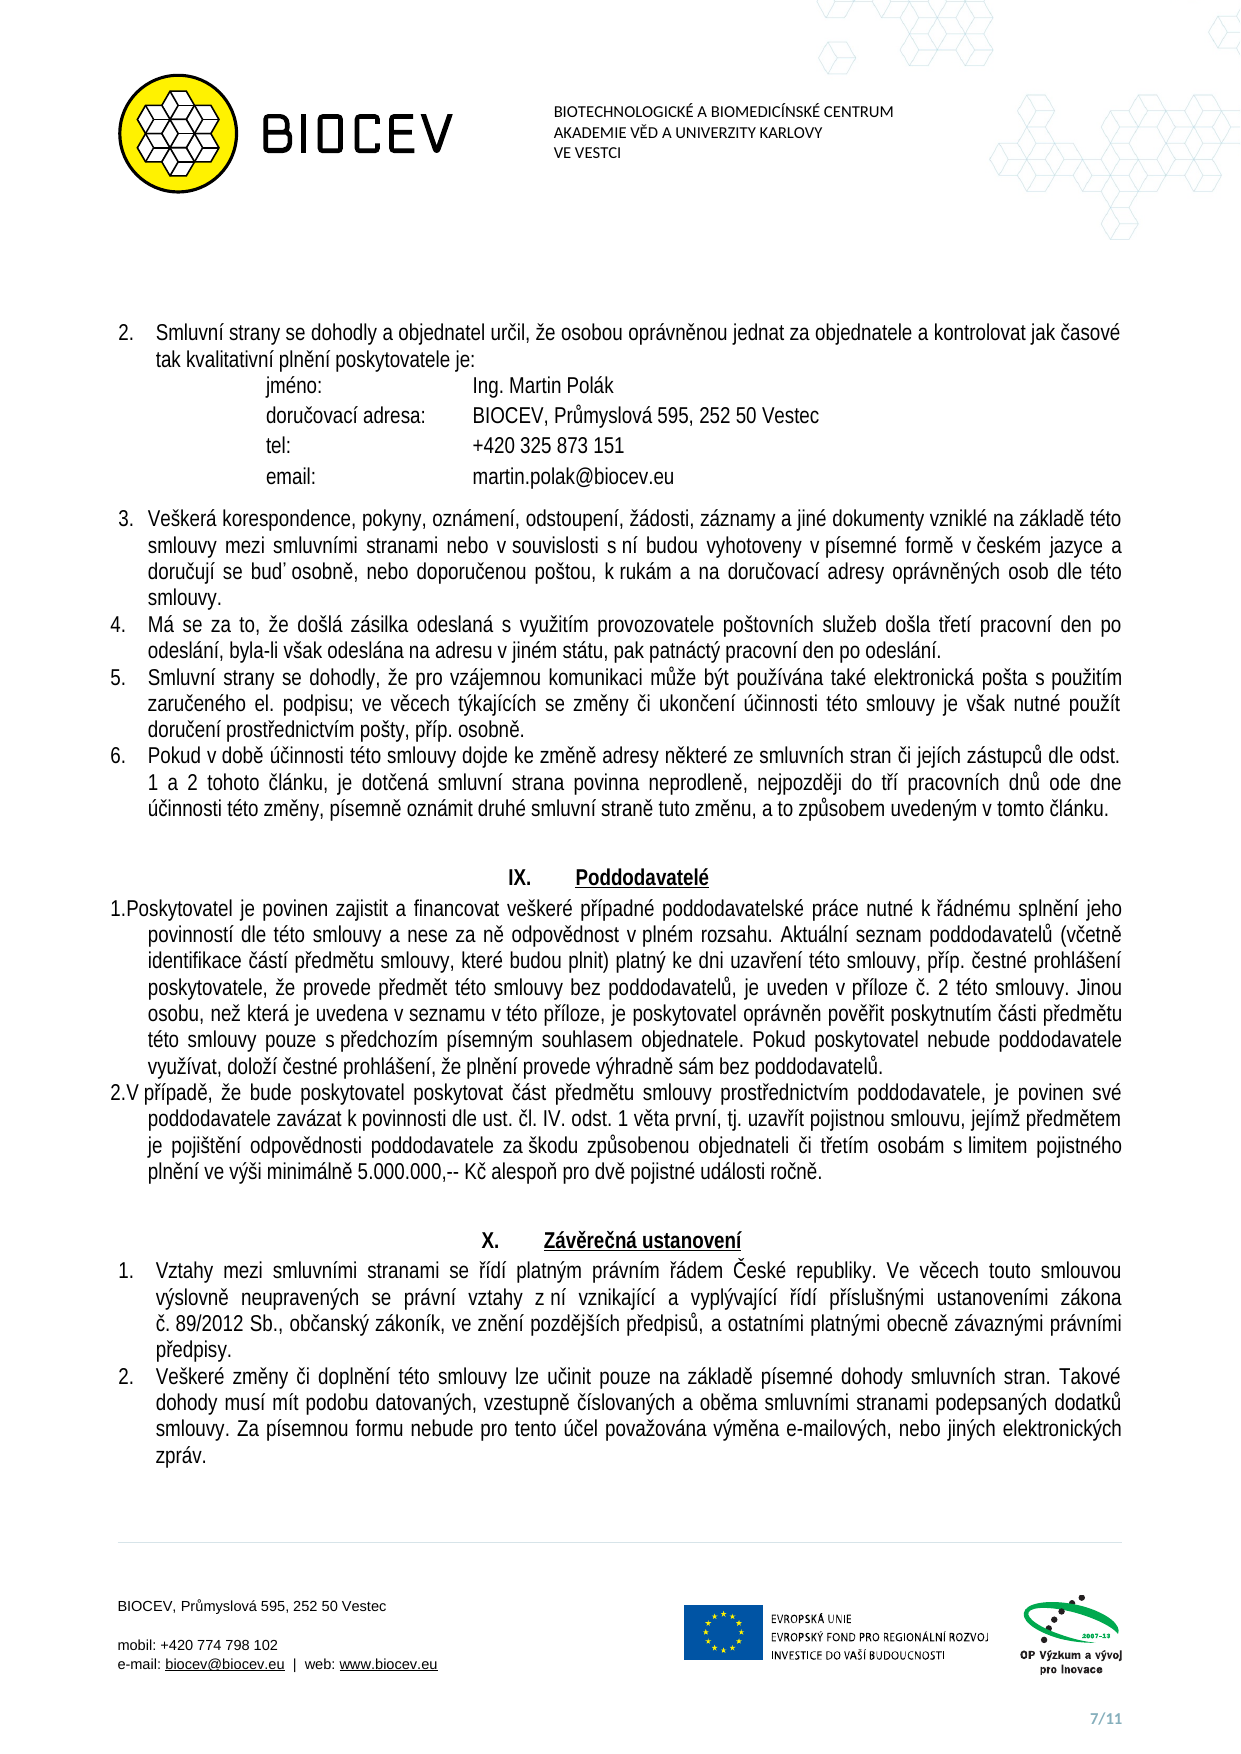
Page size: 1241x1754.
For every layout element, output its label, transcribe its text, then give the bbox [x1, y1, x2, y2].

list Závěrečná ustanovení [118, 1227, 1122, 1253]
list Veškeré změny či doplnění této smlouvy lze učinit pouze na základě písemné dohody smluvních stran. Takové dohody musí mít podobu datovaných, vzestupně číslovaných a oběma smluvními stranami podepsaných dodatků smlouvy. Za písemnou formu nebude pro tento účel považována výměna e-mailových, nebo jiných elektronických zpráv. [118, 1363, 1122, 1468]
list V případě, že bude poskytovatel poskytovat část předmětu smlouvy prostřednictvím poddodavatele, je povinen své poddodavatele zavázat k povinnosti dle ust. čl. IV. odst. 1 věta první, tj. uzavřít pojistnou smlouvu, jejímž předmětem je pojištění odpovědnosti poddodavatele za škodu způsobenou objednateli či třetím osobám s limitem pojistného plnění ve výši minimálně 5.000.000,-- Kč alespoň pro dvě pojistné události ročně. [110, 1079, 1122, 1184]
list Vztahy mezi smluvními stranami se řídí platným právním řádem České republiky. Ve věcech touto smlouvou výslovně neupravených se právní vztahy z ní vznikající a vyplývající řídí příslušnými ustanoveními zákona č. 89/2012 Sb., občanský zákoník, ve znění pozdějších předpisů, a ostatními platnými obecně závaznými právními předpisy. [118, 1257, 1122, 1363]
list Veškerá korespondence, pokyny, oznámení, odstoupení, žádosti, záznamy a jiné dokumenty vzniklé na základě této smlouvy mezi smluvními stranami nebo v souvislosti s ní budou vyhotoveny v písemné formě v českém jazyce a doručují se buď osobně, nebo doporučenou poštou, k rukám a na doručovací adresy oprávněných osob dle této smlouvy. [118, 505, 1122, 611]
list Poddodavatelé [118, 864, 1122, 891]
list Pokud v době účinnosti této smlouvy dojde ke změně adresy některé ze smluvních stran či jejích zástupců dle odst. 1 a 2 tohoto článku, je dotčená smluvní strana povinna neprodleně, nejpozději do tří pracovních dnů ode dne účinnosti této změny, písemně oznámit druhé smluvní straně tuto změnu, a to způsobem uvedeným v tomto článku. [110, 742, 1122, 822]
list tel: +420 325 873 151 [266, 432, 1122, 459]
list Poskytovatel je povinen zajistit a financovat veškeré případné poddodavatelské práce nutné k řádnému splnění jeho povinností dle této smlouvy a nese za ně odpovědnost v plném rozsahu. Aktuální seznam poddodavatelů (včetně identifikace částí předmětu smlouvy, které budou plnit) platný ke dni uzavření této smlouvy, příp. čestné prohlášení poskytovatele, že provede předmět této smlouvy bez poddodavatelů, je uveden v příloze č. 2 této smlouvy. Jinou osobu, než která je uvedena v seznamu v této příloze, je poskytovatel oprávněn pověřit poskytnutím části předmětu této smlouvy pouze s předchozím písemným souhlasem objednatele. Pokud poskytovatel nebude poddodavatele využívat, doloží čestné prohlášení, že plnění provede výhradně sám bez poddodavatelů. [110, 894, 1122, 1079]
list jméno: Ing. Martin Polák [266, 372, 1122, 398]
list Smluvní strany se dohodly a objednatel určil, že osobou oprávněnou jednat za objednatele a kontrolovat jak časové tak kvalitativní plnění poskytovatele je: [118, 319, 1122, 372]
list doručovací adresa: BIOCEV, Průmyslová 595, 252 50 Vestec [266, 402, 1122, 428]
list email: martin.polak@biocev.eu [266, 463, 1122, 489]
picture [816, 0, 1241, 240]
list Má se za to, že došlá zásilka odeslaná s využitím provozovatele poštovních služeb došla třetí pracovní den po odeslání, byla-li však odeslána na adresu v jiném státu, pak patnáctý pracovní den po odeslání. [110, 611, 1122, 663]
list Smluvní strany se dohodly, že pro vzájemnou komunikaci může být používána také elektronická pošta s použitím zaručeného el. podpisu; ve věcech týkajících se změny či ukončení účinnosti této smlouvy je však nutné použít doručení prostřednictvím pošty, příp. osobně. [110, 663, 1122, 742]
